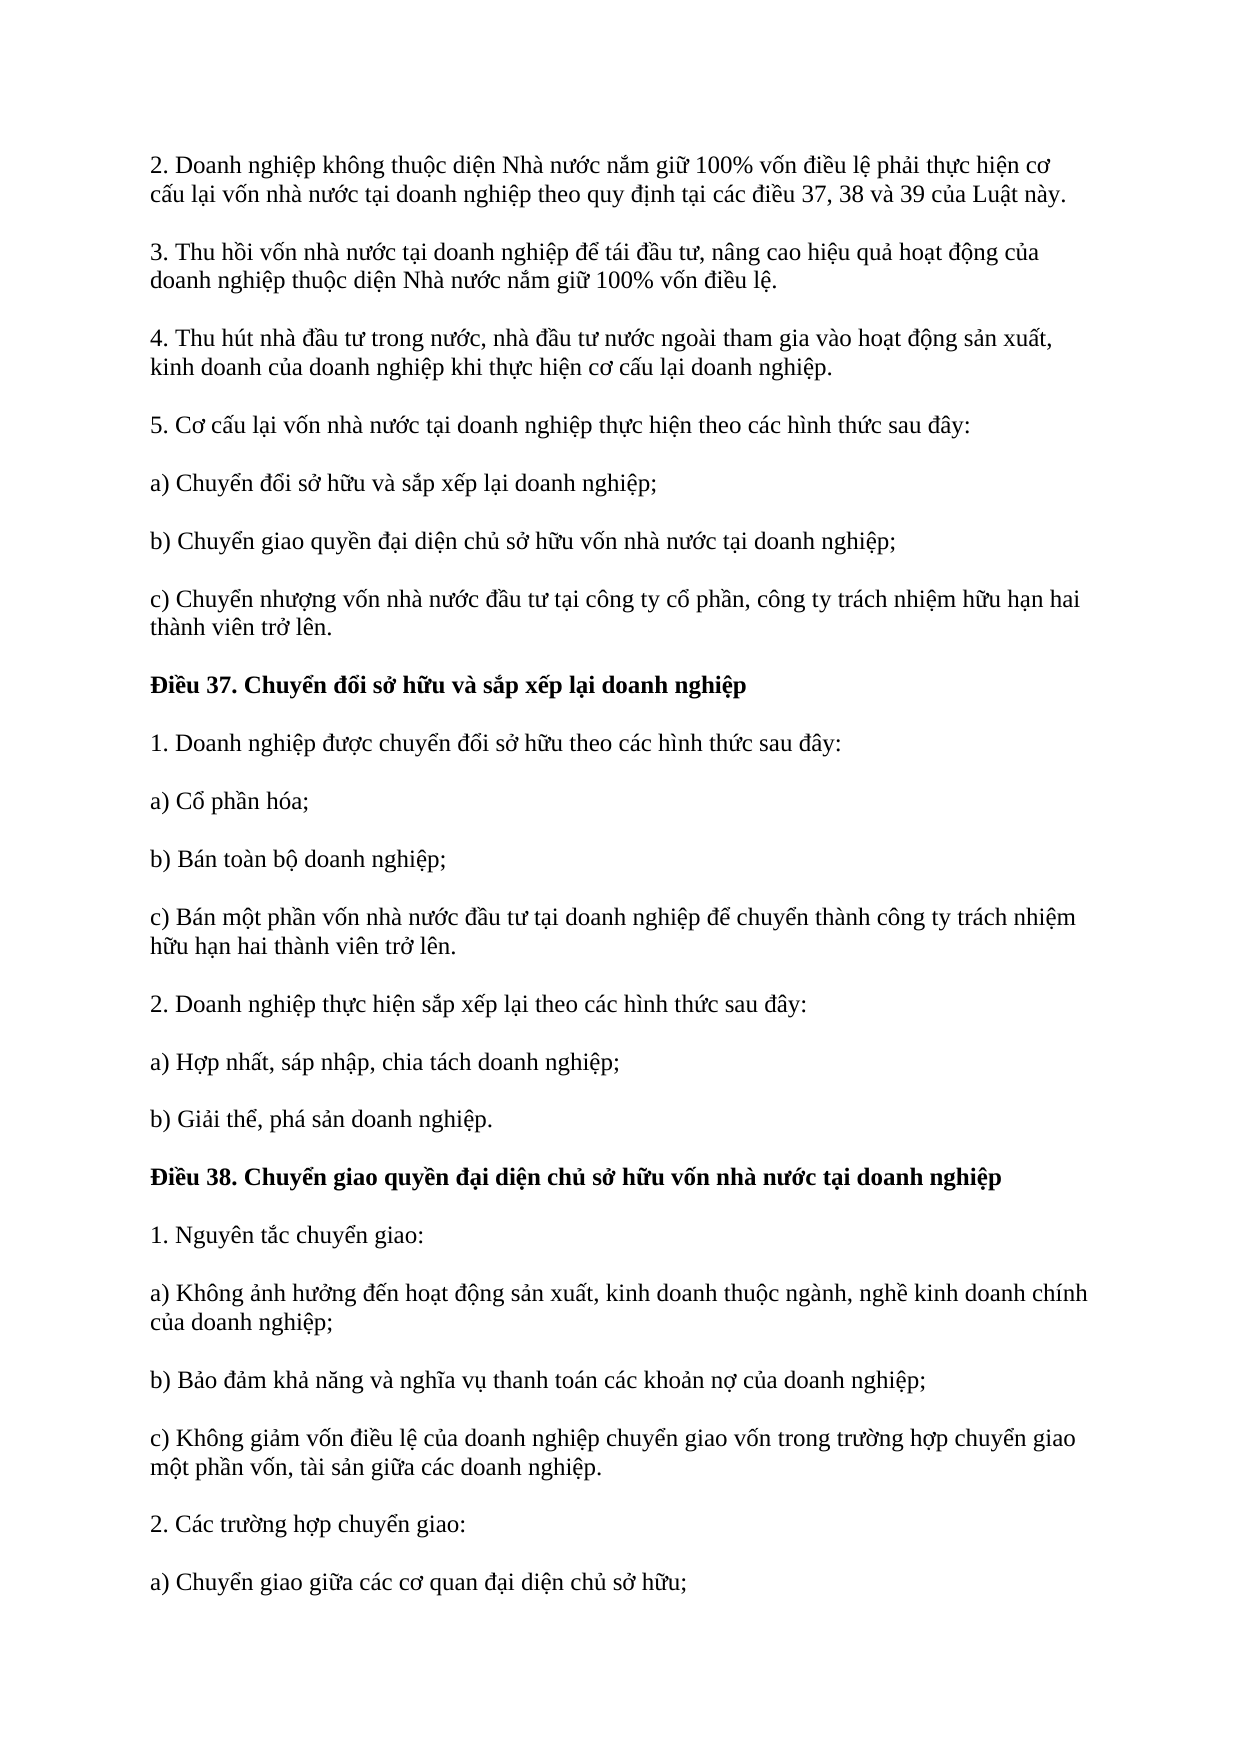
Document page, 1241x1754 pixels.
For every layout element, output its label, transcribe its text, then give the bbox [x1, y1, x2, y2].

text 1. Nguyên tắc chuyển giao: [150, 1220, 1090, 1249]
text a) Cổ phần hóa; [302, 786, 1090, 815]
text 1. Doanh nghiệp được chuyển đổi sở hữu theo các hình thức sau đây: [150, 728, 1090, 757]
text a) Cổ phần hóa; [150, 786, 266, 815]
text 2. Các trường hợp chuyển giao: [150, 1509, 1090, 1538]
text b) Chuyển giao quyền đại diện chủ sở hữu vốn nhà nước tại doanh nghiệp; [150, 526, 1090, 554]
text Điều 37. Chuyển đổi sở hữu và sắp xếp lại doanh nghiệp [150, 670, 1090, 699]
text c) Chuyển nhượng vốn nhà nước đầu tư tại công ty cổ phần, công ty trách nhiệm hữu hạn hai thành viên trở lên. [150, 584, 1090, 641]
text Điều 38. Chuyển giao quyền đại diện chủ sở hữu vốn nhà nước tại doanh nghiệp [150, 1162, 1090, 1191]
text b) Giải thể, phá sản doanh nghiệp. [150, 1104, 1090, 1133]
text a) Chuyển giao giữa các cơ quan đại diện chủ sở hữu; [150, 1567, 1090, 1596]
text a) Hợp nhất, sáp nhập, chia tách doanh nghiệp; [150, 1047, 1090, 1075]
text b) Bán toàn bộ doanh nghiệp; [150, 844, 1090, 873]
text b) Bảo đảm khả năng và nghĩa vụ thanh toán các khoản nợ của doanh nghiệp; [150, 1365, 1090, 1394]
text c) Bán một phần vốn nhà nước đầu tư tại doanh nghiệp để chuyển thành công ty trách nhiệm hữu hạn hai thành viên trở lên. [150, 902, 1090, 959]
text 5. Cơ cấu lại vốn nhà nước tại doanh nghiệp thực hiện theo các hình thức sau đây: [150, 410, 1090, 439]
text 2. Doanh nghiệp không thuộc diện Nhà nước nắm giữ 100% vốn điều lệ phải thực hiện cơ cấu lại vốn nhà nước tại doanh nghiệp theo quy định tại các điều 37, 38 và 39 của Luật này. [150, 150, 1090, 207]
text 2. Doanh nghiệp thực hiện sắp xếp lại theo các hình thức sau đây: [150, 989, 1090, 1017]
text a) Chuyển đổi sở hữu và sắp xếp lại doanh nghiệp; [150, 468, 1090, 497]
text 4. Thu hút nhà đầu tư trong nước, nhà đầu tư nước ngoài tham gia vào hoạt động sản xuất, kinh doanh của doanh nghiệp khi thực hiện cơ cấu lại doanh nghiệp. [150, 323, 1090, 381]
text a) Không ảnh hưởng đến hoạt động sản xuất, kinh doanh thuộc ngành, nghề kinh doanh chính của doanh nghiệp; [150, 1278, 1090, 1336]
text c) Không giảm vốn điều lệ của doanh nghiệp chuyển giao vốn trong trường hợp chuyển giao một phần vốn, tài sản giữa các doanh nghiệp. [150, 1423, 1090, 1480]
text 3. Thu hồi vốn nhà nước tại doanh nghiệp để tái đầu tư, nâng cao hiệu quả hoạt động của doanh nghiệp thuộc diện Nhà nước nắm giữ 100% vốn điều lệ. [150, 237, 1090, 294]
